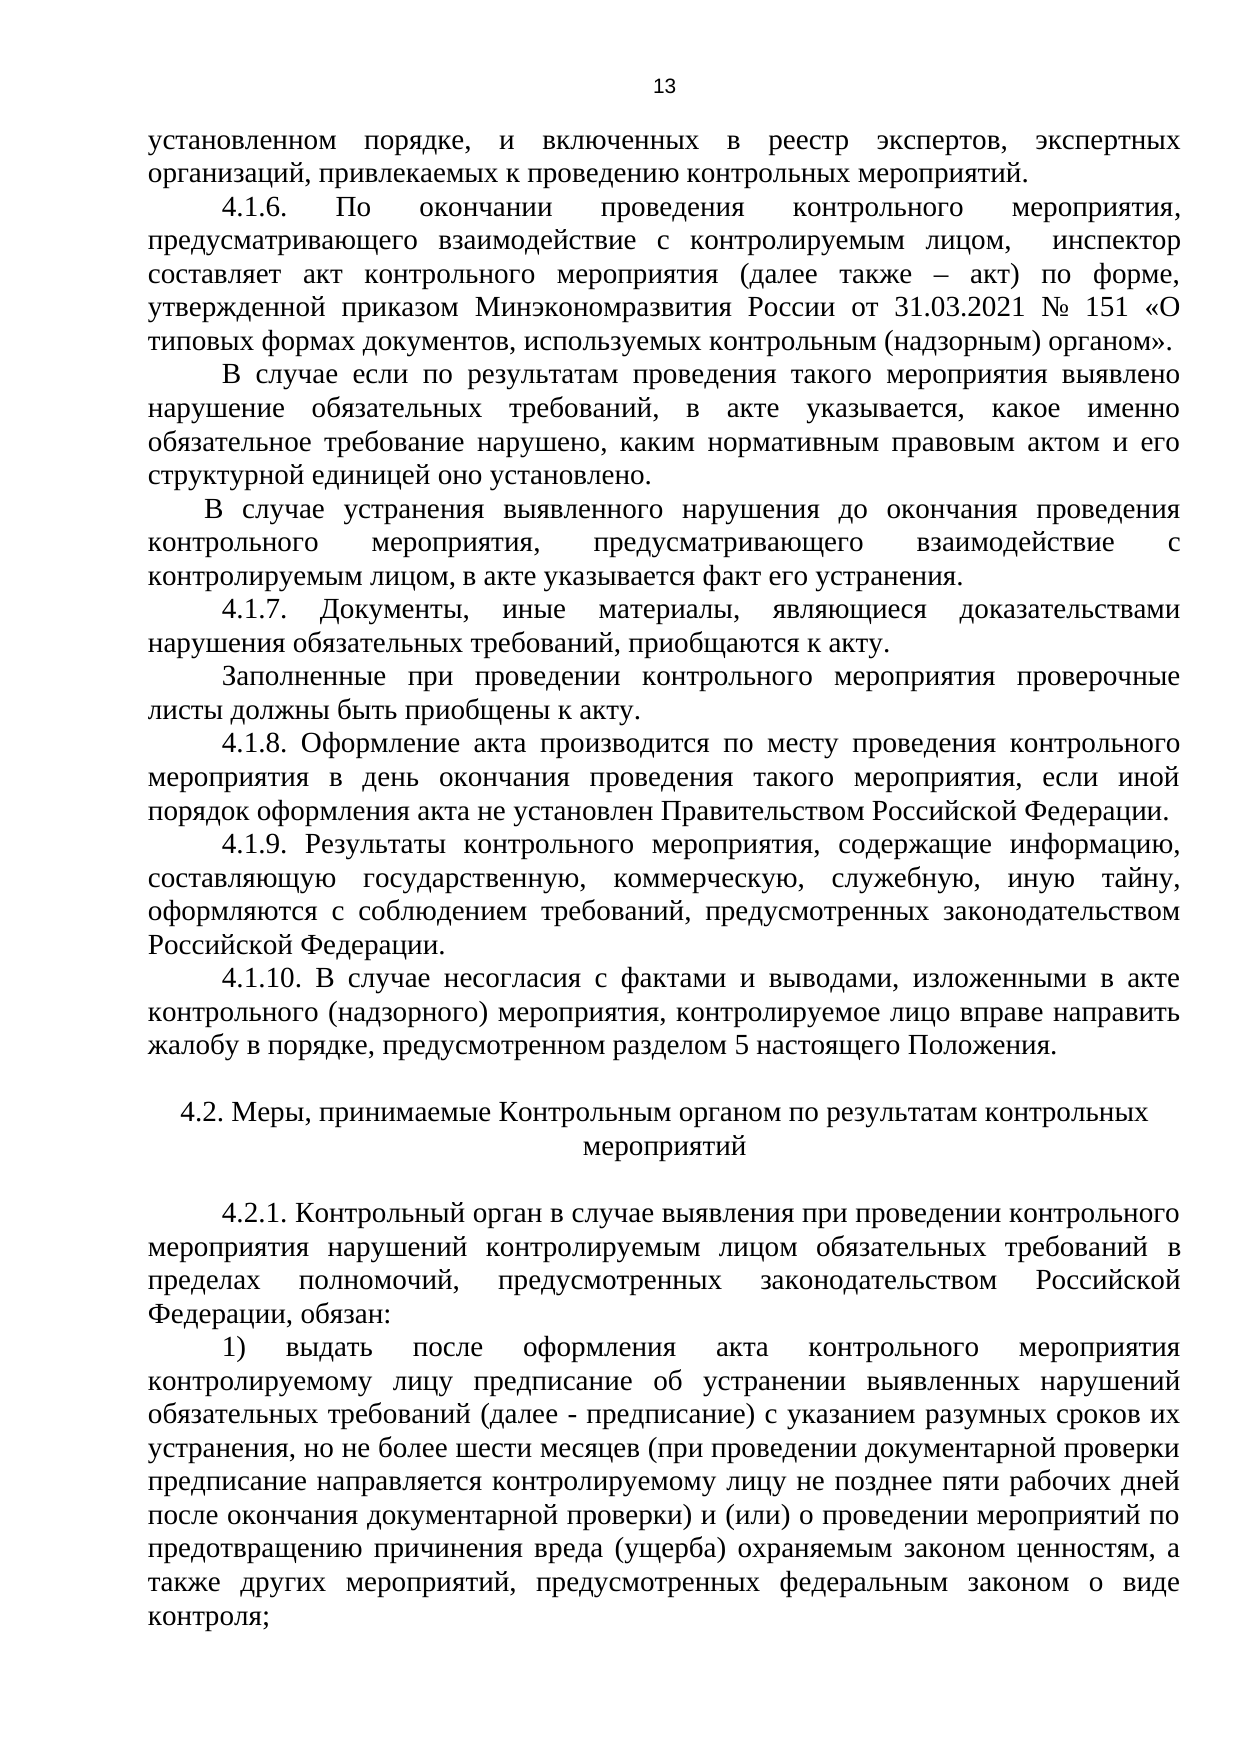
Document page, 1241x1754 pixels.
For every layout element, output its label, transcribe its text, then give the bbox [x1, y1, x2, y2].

text Заполненные при проведении контрольного мероприятия проверочные листы должны быть приобщены к акту. [148, 658, 1181, 726]
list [148, 122, 1181, 189]
list В случае если по результатам проведения такого мероприятия выявлено нарушение обязательных требований, в акте указывается, какое именно обязательное требование нарушено, каким нормативным правовым актом и его структурной единицей оно установлено. [148, 357, 1181, 491]
text 4.1.9. Результаты контрольного мероприятия, содержащие информацию, составляющую государственную, коммерческую, служебную, иную тайну, оформляются с соблюдением требований, предусмотренных законодательством Российской Федерации. [148, 826, 1181, 960]
text 1) выдать после оформления акта контрольного мероприятия контролируемому лицу предписание об устранении выявленных нарушений обязательных требований (далее - предписание) с указанием разумных сроков их устранения, но не более шести месяцев (при проведении документарной проверки предписание направляется контролируемому лицу не позднее пяти рабочих дней после окончания документарной проверки) и (или) о проведении мероприятий по предотвращению причинения вреда (ущерба) охраняемым законом ценностям, а также других мероприятий, предусмотренных федеральным законом о виде контроля; [148, 1329, 1181, 1631]
text 4.1.8. Оформление акта производится по месту проведения контрольного мероприятия в день окончания проведения такого мероприятия, если иной порядок оформления акта не установлен Правительством Российской Федерации. [148, 726, 1181, 826]
text 4.1.7. Документы, иные материалы, являющиеся доказательствами нарушения обязательных требований, приобщаются к акту. [148, 591, 1181, 658]
text 4.1.10. В случае несогласия с фактами и выводами, изложенными в акте контрольного (надзорного) мероприятия, контролируемое лицо вправе направить жалобу в порядке, предусмотренном разделом 5 настоящего Положения. [148, 960, 1181, 1061]
text 4.2. Меры, принимаемые Контрольным органом по результатам контрольных мероприятий [148, 1094, 1181, 1162]
text В случае устранения выявленного нарушения до окончания проведения контрольного мероприятия, предусматривающего взаимодействие с контролируемым лицом, в акте указывается факт его устранения. [148, 491, 1181, 591]
text 4.2.1. Контрольный орган в случае выявления при проведении контрольного мероприятия нарушений контролируемым лицом обязательных требований в пределах полномочий, предусмотренных законодательством Российской Федерации, обязан: [148, 1195, 1181, 1329]
list 4.1.6. По окончании проведения контрольного мероприятия, предусматривающего взаимодействие с контролируемым лицом, инспектор составляет акт контрольного мероприятия (далее также – акт) по форме, утвержденной приказом Минэкономразвития России от 31.03.2021 № 151 «О типовых формах документов, используемых контрольным (надзорным) органом». [148, 189, 1181, 357]
